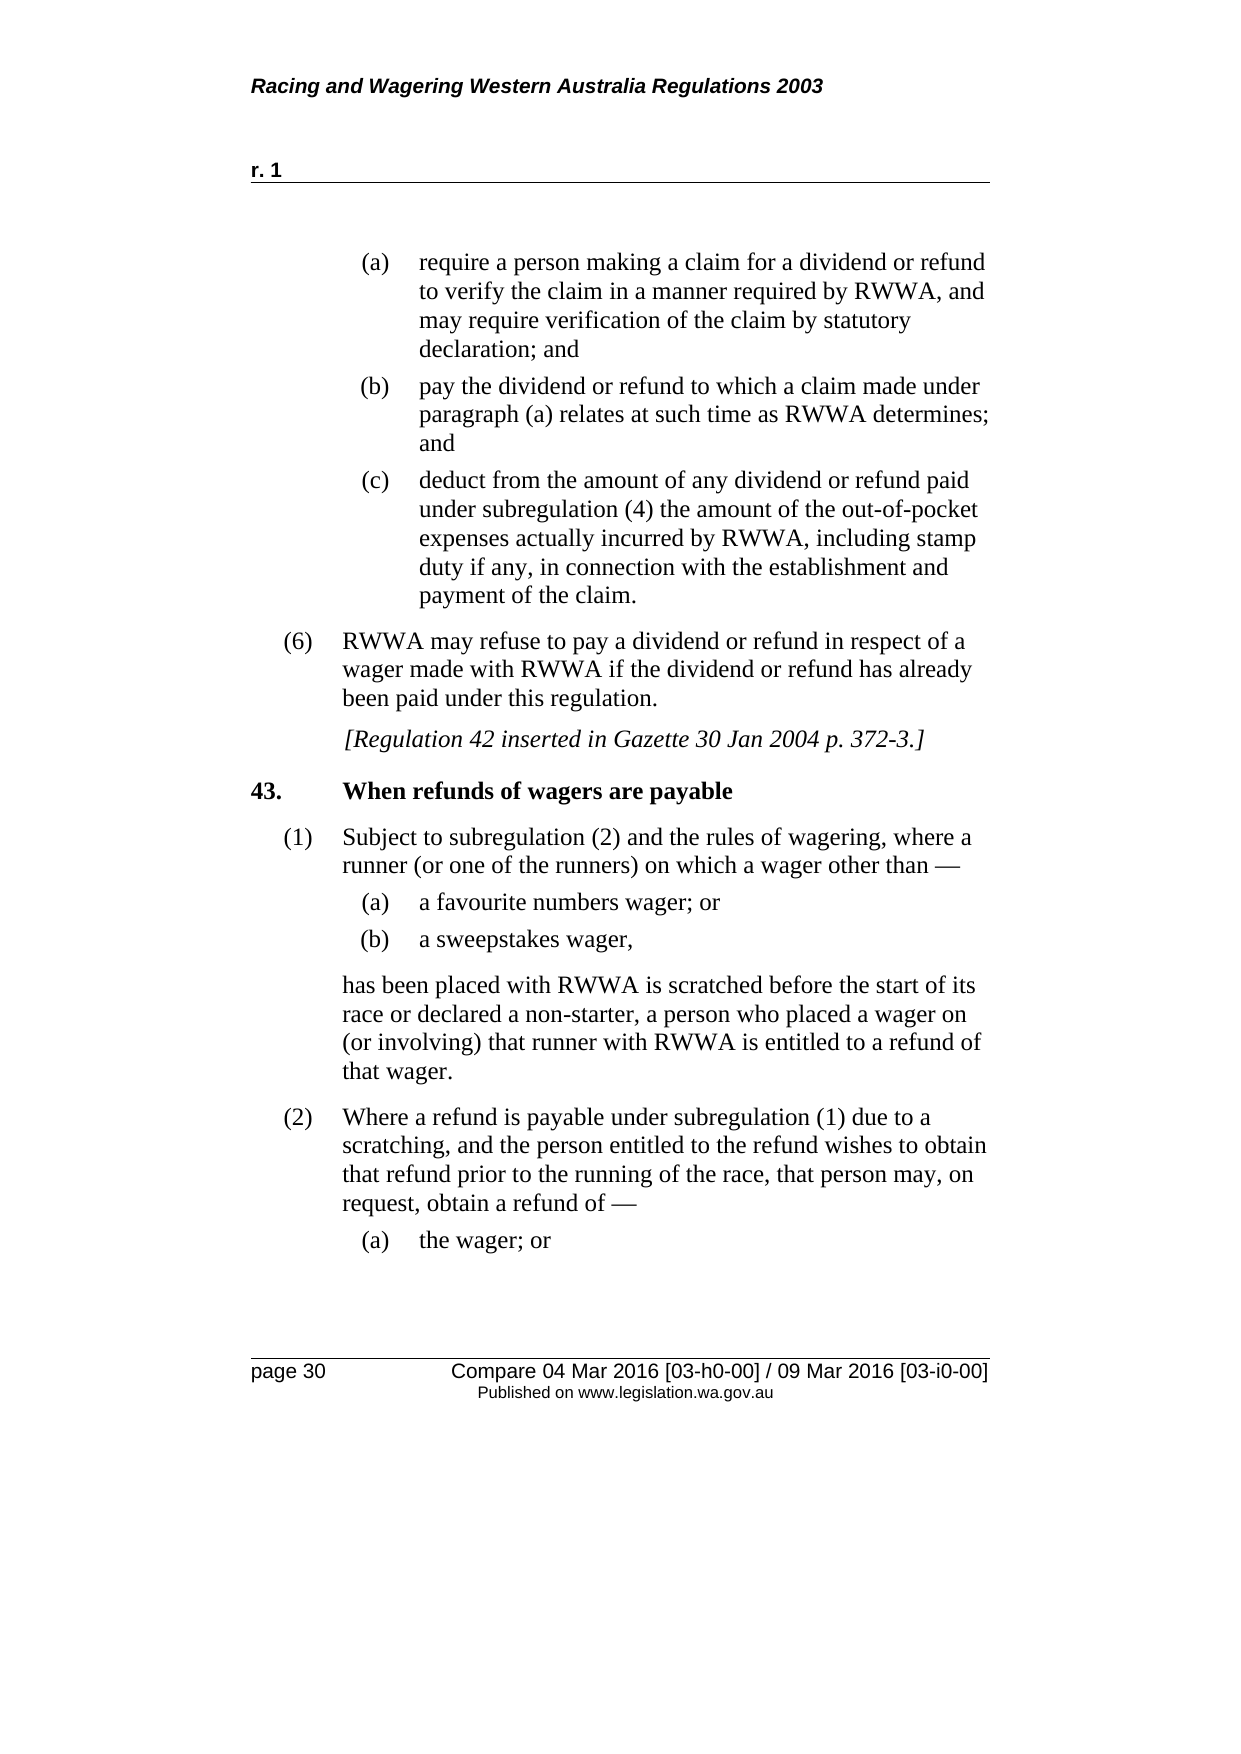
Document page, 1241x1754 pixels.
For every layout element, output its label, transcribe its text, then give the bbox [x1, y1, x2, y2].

text (1) Subject to subregulation (2) and the rules of wagering, where a runner (or one of the runners) on which a wager other than — [251, 822, 990, 879]
text (a) require a person making a claim for a dividend or refund to verify the claim in a manner required by RWWA, and may require verification of the claim by statutory declaration; and [251, 247, 990, 362]
text (a) the wager; or [251, 1225, 990, 1254]
subtitle 43. When refunds of wagers are payable [251, 776, 990, 805]
text [Regulation 42 inserted in Gazette 30 Jan 2004 p. 372-3.] [251, 724, 990, 753]
text (b) a sweepstakes wager, [251, 924, 990, 953]
text (a) a favourite numbers wager; or [251, 887, 990, 916]
text has been placed with RWWA is scratched before the start of its race or declared a non-starter, a person who placed a wager on (or involving) that runner with RWWA is entitled to a refund of that wager. [251, 970, 990, 1085]
text (6) RWWA may refuse to pay a dividend or refund in respect of a wager made with RWWA if the dividend or refund has already been paid under this regulation. [251, 626, 990, 712]
text (b) pay the dividend or refund to which a claim made under paragraph (a) relates at such time as RWWA determines; and [251, 371, 990, 457]
text (2) Where a refund is payable under subregulation (1) due to a scratching, and the person entitled to the refund wishes to obtain that refund prior to the running of the race, that person may, on request, obtain a refund of — [251, 1102, 990, 1217]
text (c) deduct from the amount of any dividend or refund paid under subregulation (4) the amount of the out-of-pocket expenses actually incurred by RWWA, including stamp duty if any, in connection with the establishment and payment of the claim. [251, 465, 990, 609]
